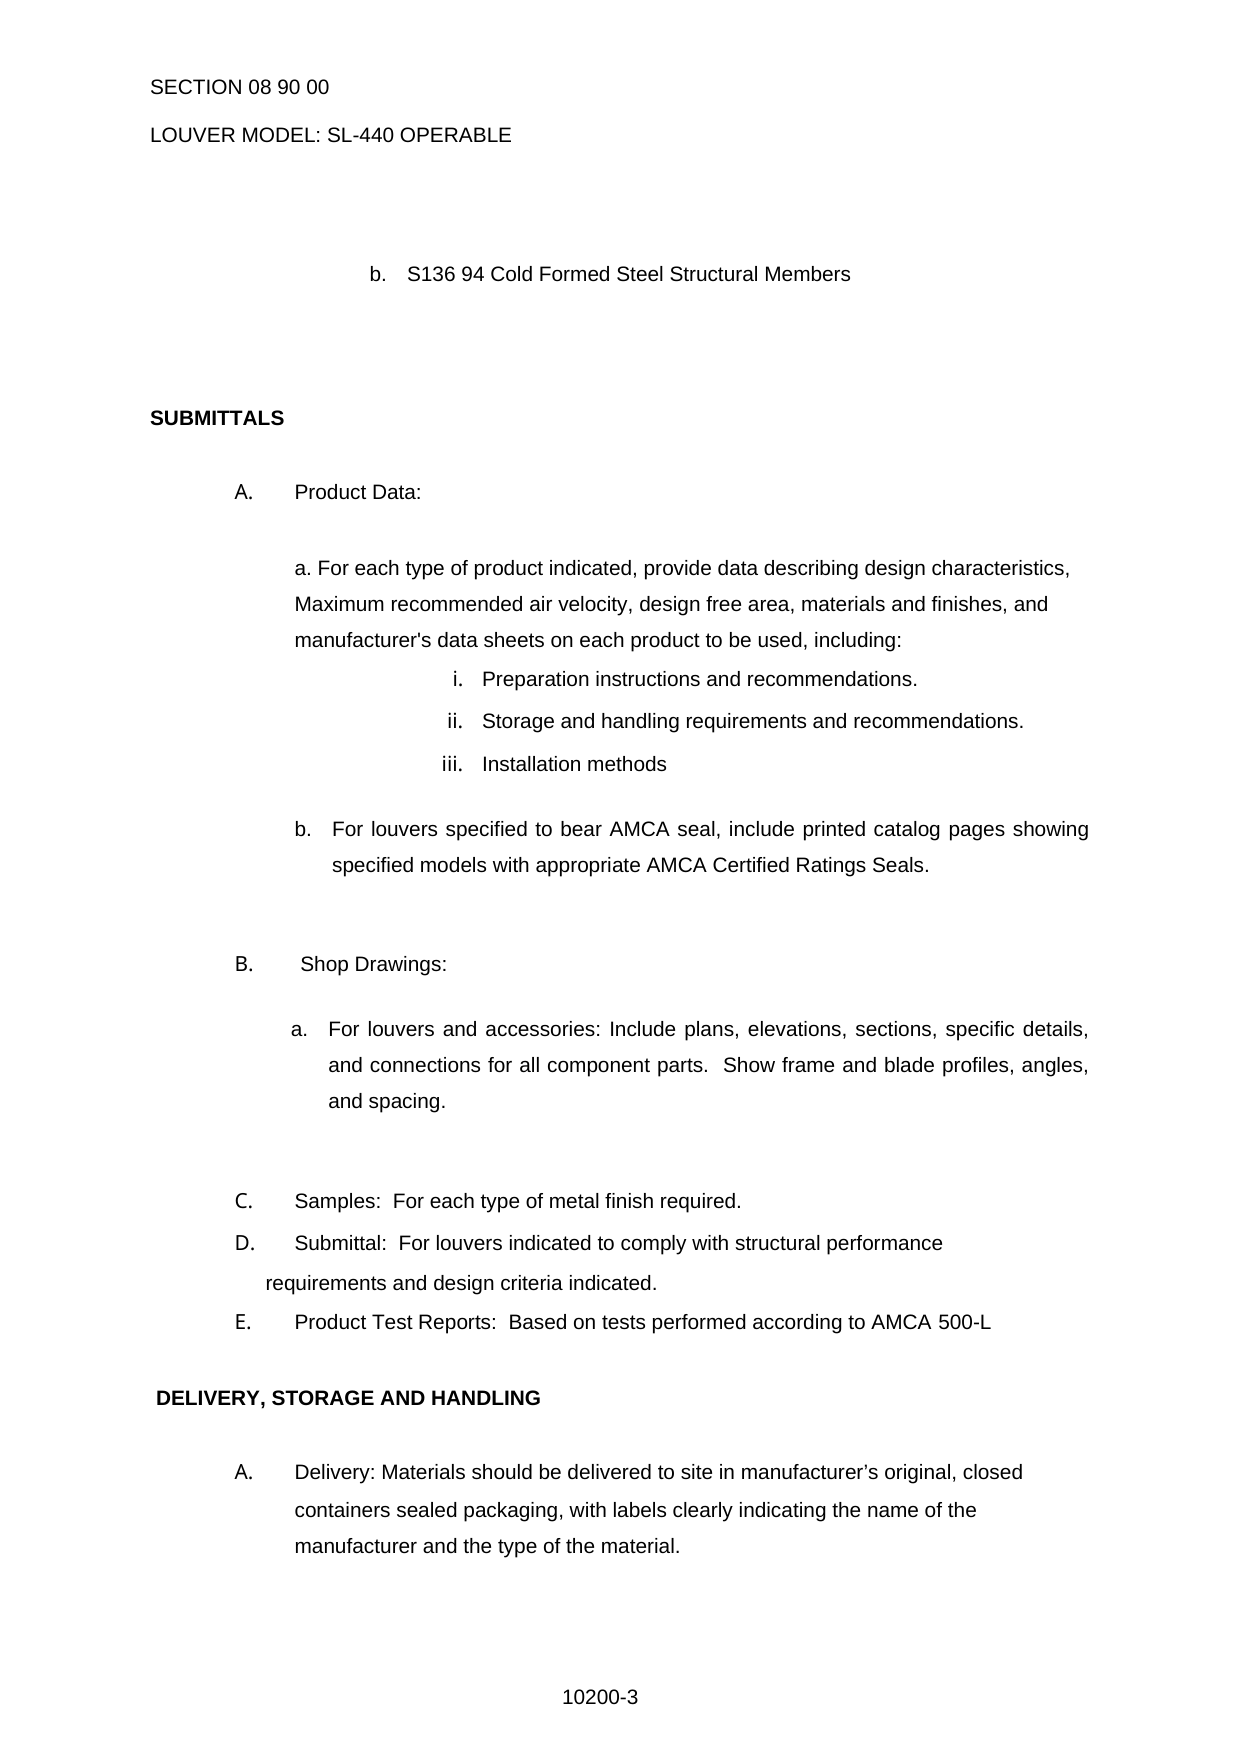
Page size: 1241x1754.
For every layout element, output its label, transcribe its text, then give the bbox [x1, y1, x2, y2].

list a. For each type of product indicated, provide data describing design characteristics, Maximum recommended air velocity, design free area, materials and finishes, and manufacturer's data sheets on each product to be used, including: [294, 556, 1090, 652]
list Installation methods [463, 749, 1090, 777]
text SUBMITTALS [150, 406, 1090, 429]
list S136 94 Cold Formed Steel Structural Members [369, 262, 1090, 286]
list Storage and handling requirements and recommendations. [463, 706, 1090, 735]
text Samples: For each type of metal finish required. [234, 1186, 1090, 1214]
text Submittal: For louvers indicated to comply with structural performance [234, 1228, 1090, 1257]
list requirements and design criteria indicated. [150, 1271, 1090, 1295]
text DELIVERY, STORAGE AND HANDLING [150, 1385, 1090, 1409]
text Shop Drawings: [234, 949, 1090, 978]
list Preparation instructions and recommendations. [463, 664, 1090, 692]
list Product Data: [234, 477, 1090, 506]
list For louvers specified to bear AMCA seal, include printed catalog pages showing specified models with appropriate AMCA Certified Ratings Seals. [294, 817, 1090, 876]
text Product Test Reports: Based on tests performed according to AMCA 500-L [234, 1307, 1090, 1335]
list For louvers and accessories: Include plans, elevations, sections, specific details, and connections for all component parts. Show frame and blade profiles, angles, and spacing. [291, 1017, 1090, 1113]
list Delivery: Materials should be delivered to site in manufacturer’s original, closed containers sealed packaging, with labels clearly indicating the name of the manufacturer and the type of the material. [234, 1457, 1090, 1558]
